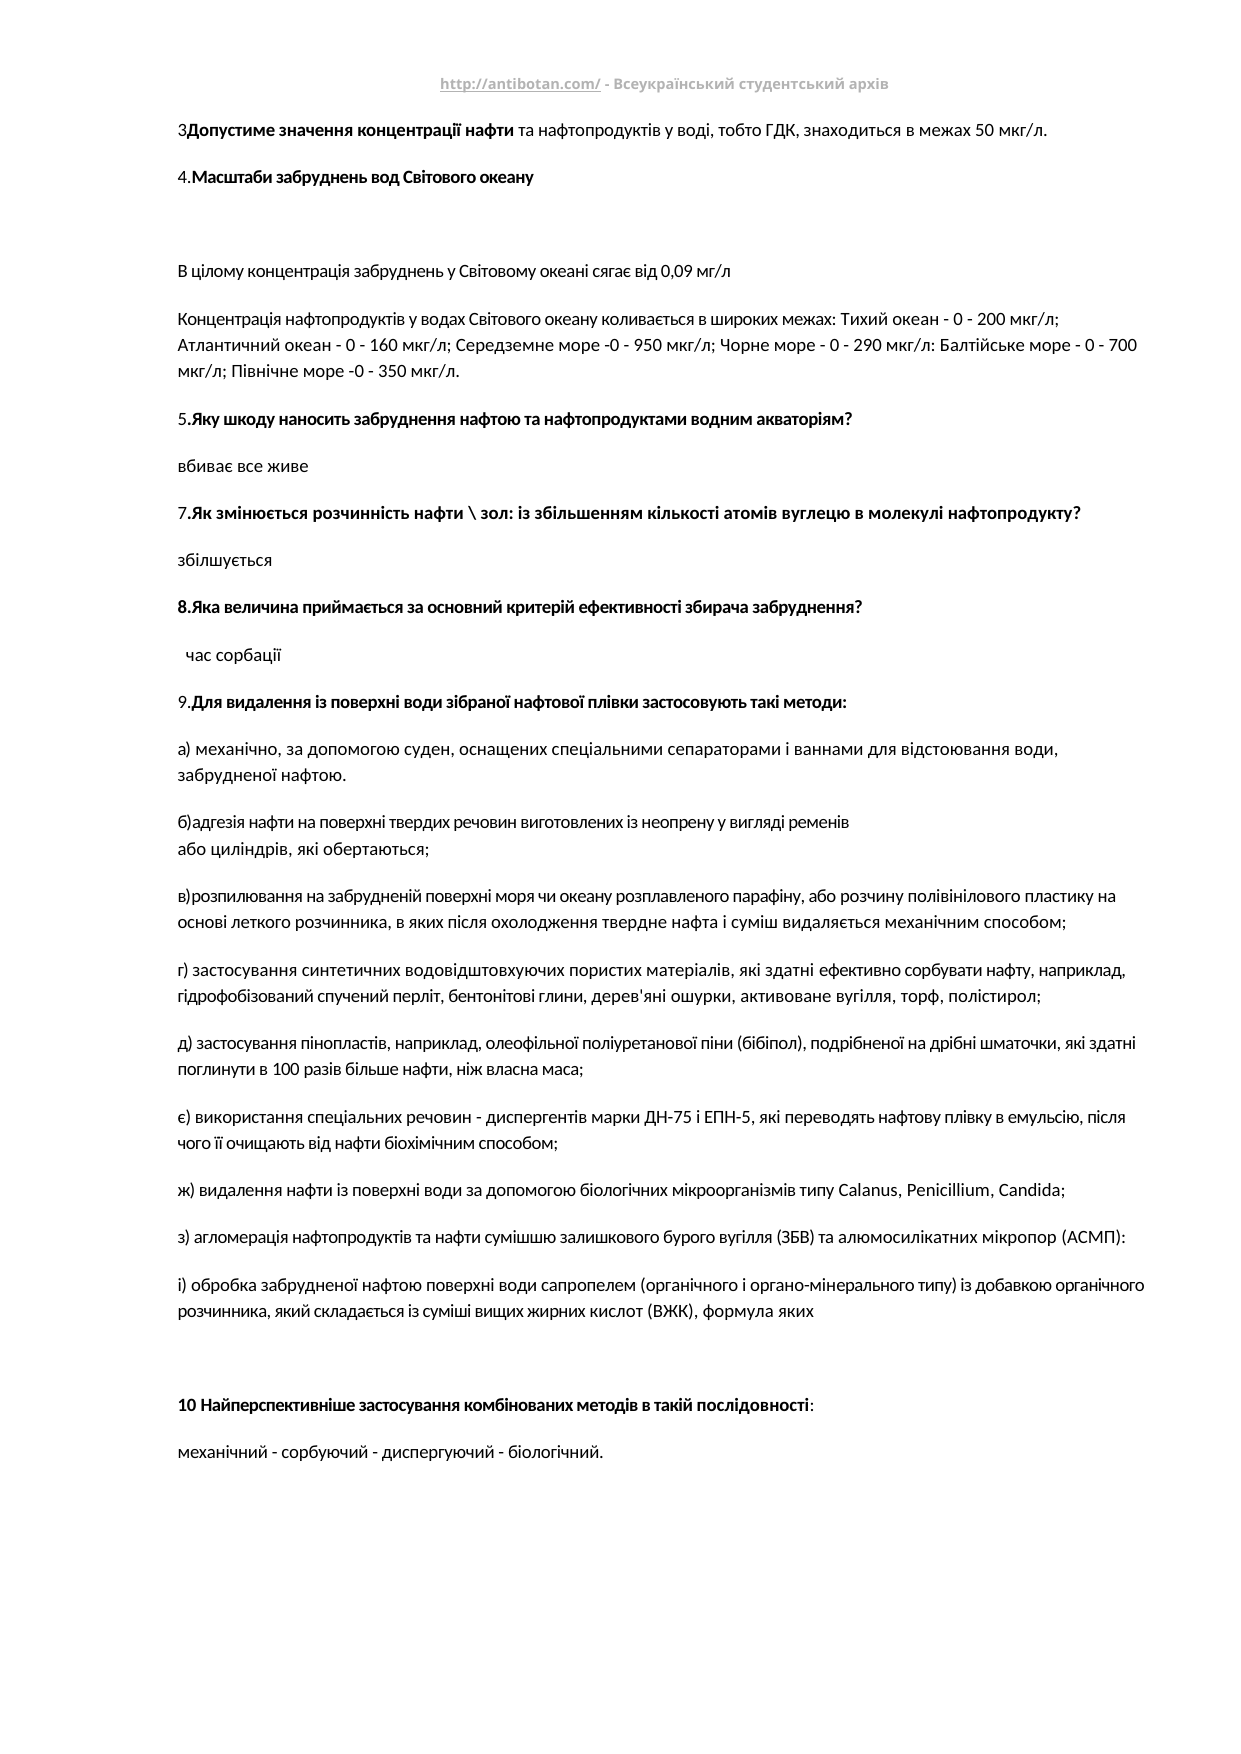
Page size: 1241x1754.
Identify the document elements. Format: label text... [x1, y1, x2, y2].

text В цілому концентрація забруднень у Світовому океані сягає від 0,09 мг/л [177, 260, 1152, 283]
text г) застосування синтетичних водовідштовхуючих пористих матеріалів, які здатні ефективно сорбувати нафту, наприклад, гідрофобізований спучений перліт, бентонітові глини, дерев'яні ошурки, активоване вугілля, торф, полістирол; [177, 958, 1152, 1007]
text час сорбації [177, 643, 1152, 666]
text 3Допустиме значення концентрації нафти та нафтопродуктів у воді, тобто ГДК, знаходиться в межах 50 мкг/л. [177, 118, 1152, 141]
text а) механічно, за допомогою суден, оснащених спеціальними сепараторами і ваннами для відстоювання води, забрудненої нафтою. [177, 737, 1152, 786]
text б)адгезія нафти на поверхні твердих речовин виготовлених із неопрену у вигляді ременів або циліндрів, які обертаються; [177, 811, 1152, 860]
text 8.Яка величина приймається за основний критерій ефективності збирача забруднення? [177, 596, 1152, 618]
text 9.Для видалення із поверхні води зібраної нафтової плівки застосовують такі методи: [177, 690, 1152, 713]
text Концентрація нафтопродуктів у водах Світового океану коливається в широких межах: Тихий океан - 0 - 200 мкг/л; Атлантичний океан - 0 - 160 мкг/л; Середземне море -0 - 950 мкг/л; Чорне море - 0 - 290 мкг/л: Балтійське море - 0 - 700 мкг/л; Північне море -0 - 350 мкг/л. [177, 307, 1152, 382]
text 10 Найперспективніше застосування комбінованих методів в такій послідовності: [177, 1393, 1152, 1416]
text вбиває все живе [177, 454, 1152, 477]
text збілшується [177, 548, 1152, 571]
text ж) видалення нафти із поверхні води за допомогою біологічних мікроорганізмів типу Calanus, Penicillium, Candida; [177, 1178, 1152, 1201]
text механічний - сорбуючий - диспергуючий - біологічний. [177, 1441, 1152, 1463]
text в)розпилювання на забрудненій поверхні моря чи океану розплавленого парафіну, або розчину полівінілового пластику на основі леткого розчинника, в яких після охолодження твердне нафта і суміш видаляється механічним способом; [177, 884, 1152, 933]
text з) агломерація нафтопродуктів та нафти сумішшю залишкового бурого вугілля (ЗБВ) та алюмосилікатних мікропор (ACMП): [177, 1226, 1152, 1248]
text є) використання спеціальних речовин - диспергентів марки ДН-75 і ЕПН-5, які переводять нафтову плівку в емульсію, після чого її очищають від нафти біохімічним способом; [177, 1105, 1152, 1154]
text 4.Масштаби забруднень вод Світового океану [177, 165, 1152, 188]
text і) обробка забрудненої нафтою поверхні води сапропелем (органічного і органо-мінерального типу) із добавкою органічного розчинника, який складається із суміші вищих жирних кислот (ВЖК), формула яких [177, 1273, 1152, 1322]
text 7.Як змінюється розчинність нафти \ зол: із збільшенням кількості атомів вуглецю в молекулі нафтопродукту? [177, 501, 1152, 524]
text 5.Яку шкоду наносить забруднення нафтою та нафтопродуктами водним акваторіям? [177, 407, 1152, 430]
text д) застосування пінопластів, наприклад, олеофільної поліуретанової піни (бібіпол), подрібненої на дрібні шматочки, які здатні поглинути в 100 разів більше нафти, ніж власна маса; [177, 1031, 1152, 1081]
